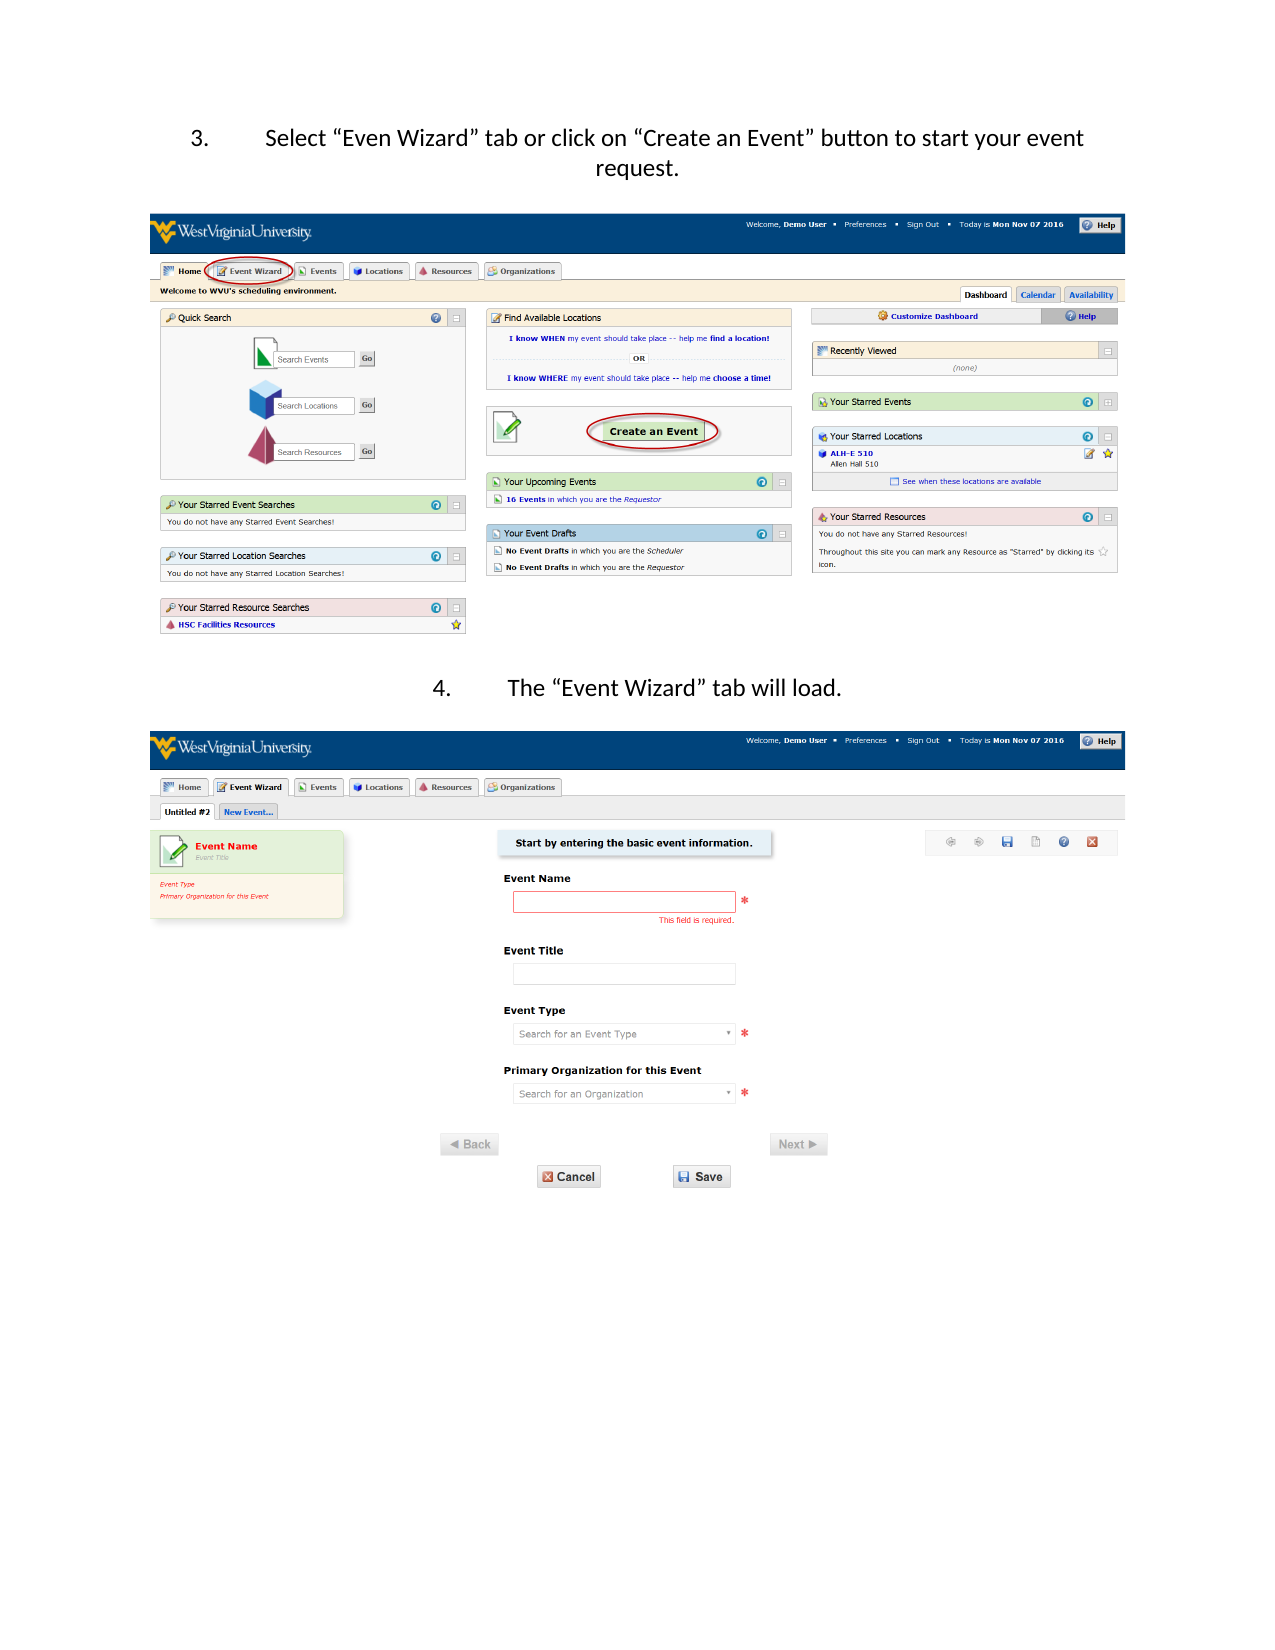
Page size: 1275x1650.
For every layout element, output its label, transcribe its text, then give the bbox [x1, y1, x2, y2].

picture [150, 213, 1125, 642]
list Select “Even Wizard” tab or click on “Create an Event” button to start your event request. [150, 122, 1125, 183]
picture [150, 731, 1125, 1191]
list The “Event Wizard” tab will load. [150, 672, 1125, 702]
